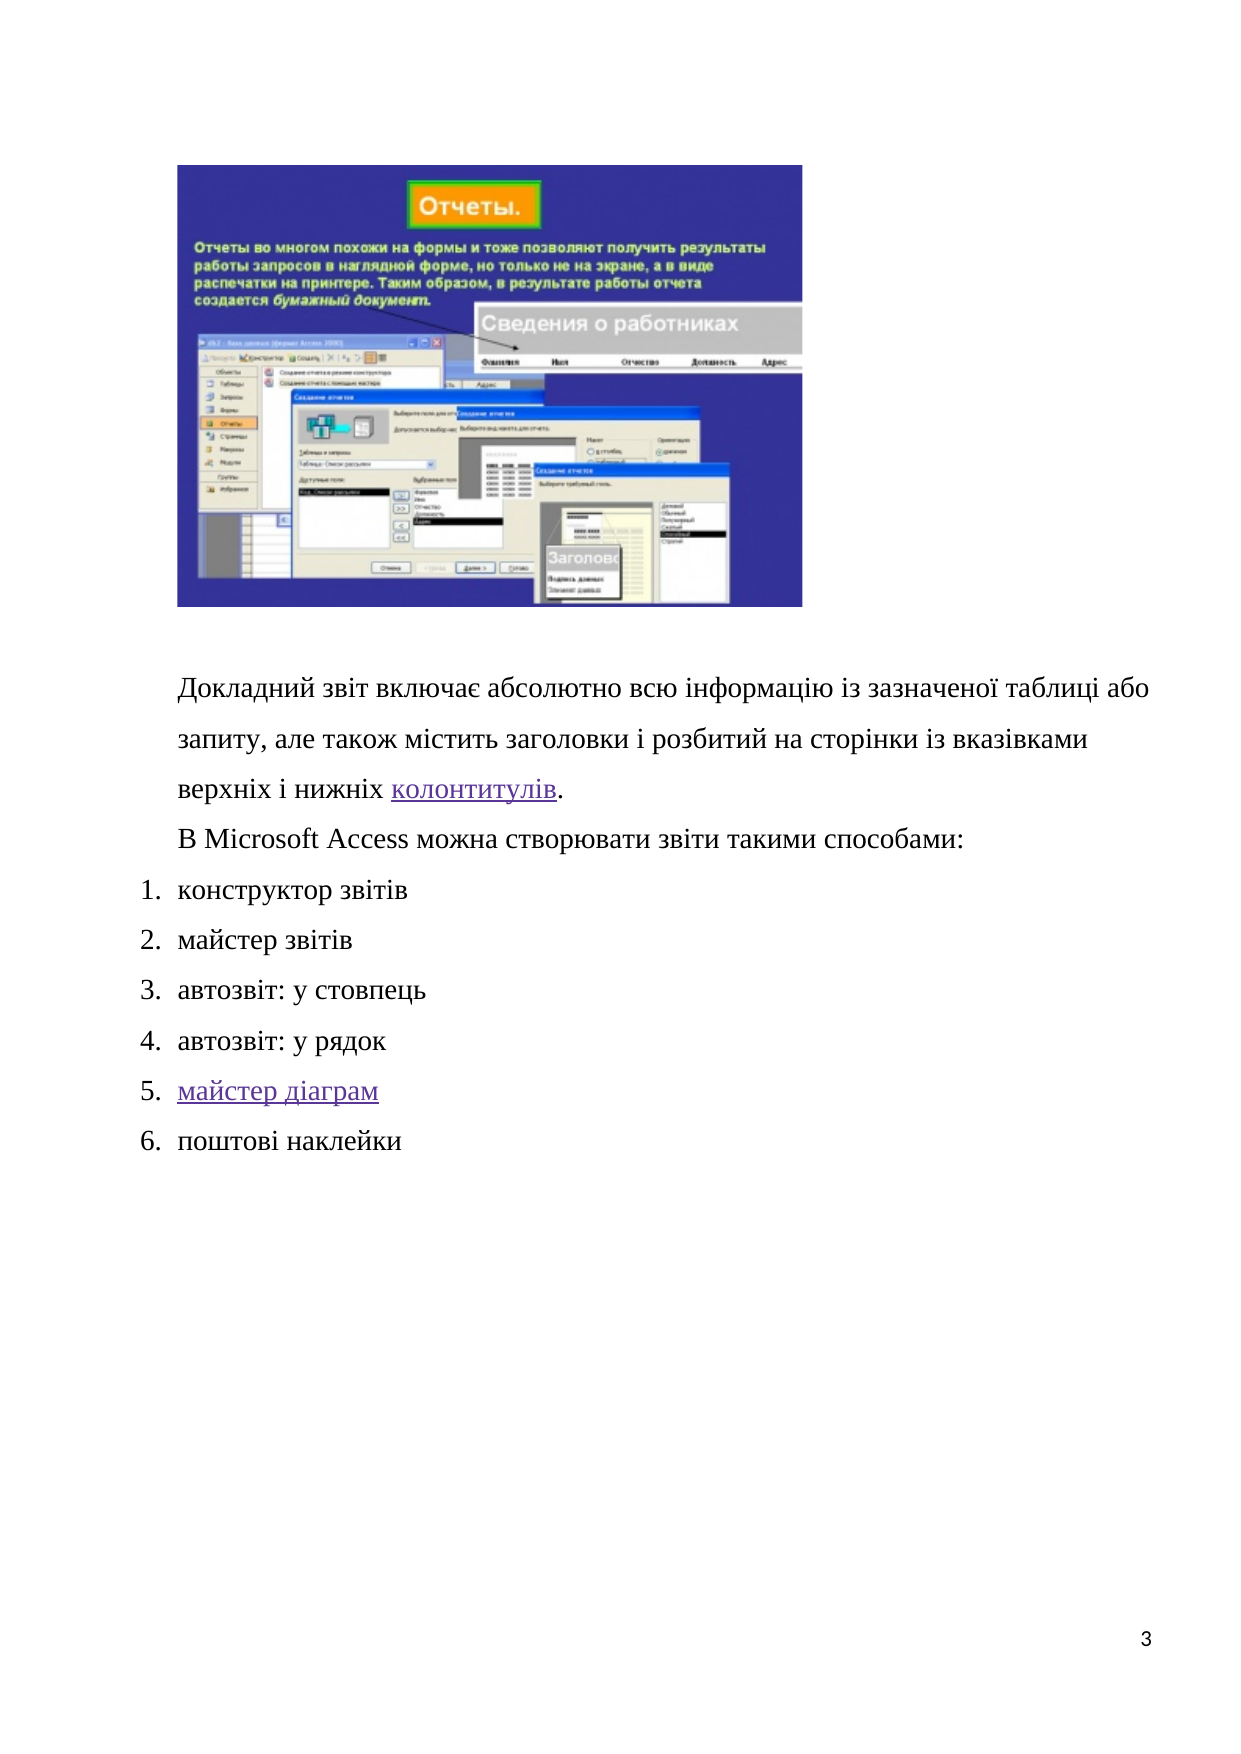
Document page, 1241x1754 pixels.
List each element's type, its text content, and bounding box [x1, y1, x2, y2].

list майстер звітів [140, 922, 1152, 956]
picture [177, 165, 803, 607]
text В Microsoft Access можна створювати звіти такими способами: [177, 821, 1152, 855]
list автозвіт: у стовпець [140, 972, 1152, 1006]
text Докладний звіт включає абсолютно всю інформацію із зазначеної таблиці або запиту, але також містить заголовки і розбитий на сторінки із вказівками верхніх і нижніх колонтитулів. [177, 620, 1152, 805]
list конструктор звітів [140, 872, 1152, 905]
list майстер діаграм [140, 1073, 1152, 1107]
list поштові наклейки [140, 1123, 1152, 1157]
list автозвіт: у рядок [140, 1023, 1152, 1056]
